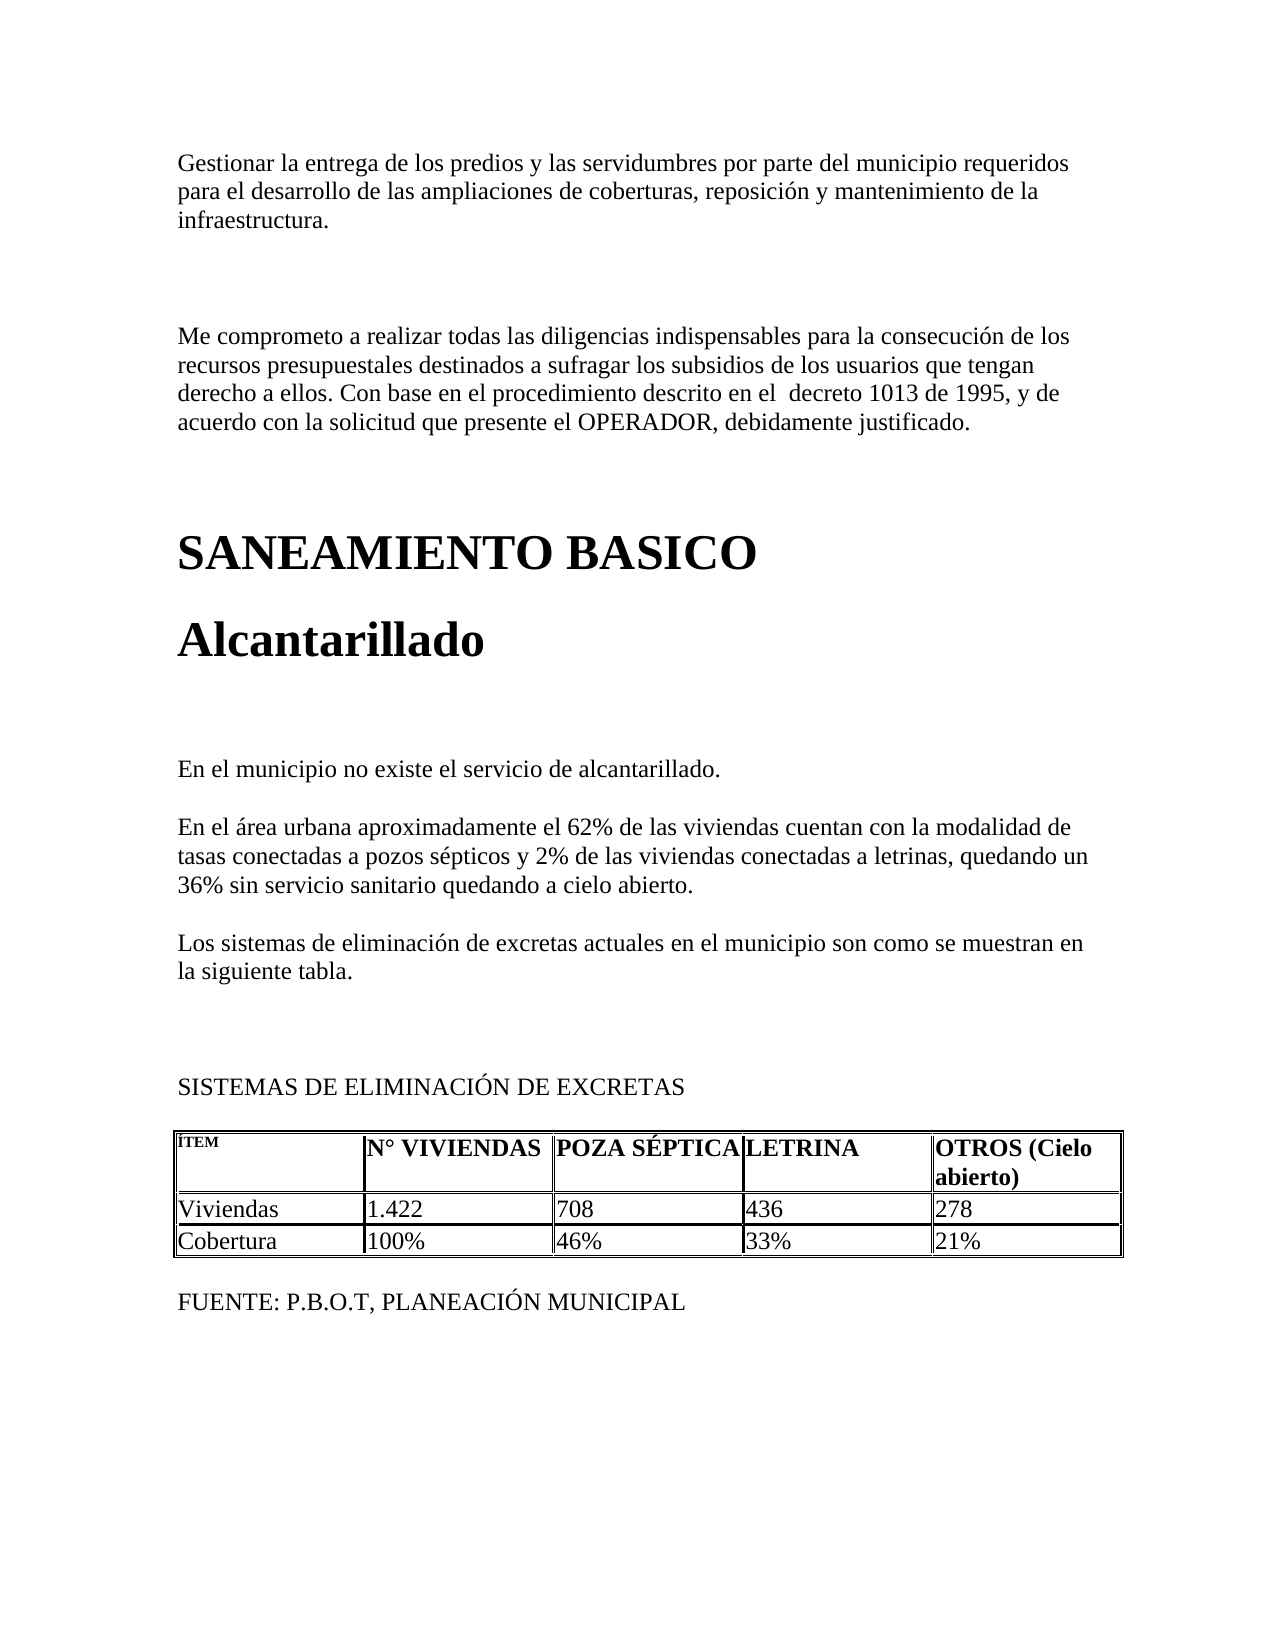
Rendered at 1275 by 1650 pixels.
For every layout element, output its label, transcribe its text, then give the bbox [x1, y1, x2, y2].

table_cell 436 [745, 1194, 931, 1223]
table_header OTROS (Cielo abierto) [933, 1134, 1120, 1191]
table_cell 46% [554, 1226, 743, 1255]
table_header POZA SÉPTICA [554, 1132, 743, 1191]
table_cell 33% [743, 1226, 932, 1255]
text FUENTE: P.B.O.T, PLANEACIÓN MUNICIPAL [177, 1287, 1098, 1316]
text En el área urbana aproximadamente el 62% de las viviendas cuentan con la modalidad de tasas conectadas a pozos sépticos y 2% de las viviendas conectadas a letrinas, quedando un 36% sin servicio sanitario quedando a cielo abierto. [177, 812, 1098, 898]
table_cell 21% [933, 1223, 1122, 1255]
table_cell 1.422 [366, 1194, 552, 1223]
text Me comprometo a realizar todas las diligencias indispensables para la consecución de los recursos presupuestales destinados a sufragar los subsidios de los usuarios que tengan derecho a ellos. Con base en el procedimiento descrito en el decreto 1013 de 1995, y de acuerdo con la solicitud que presente el OPERADOR, debidamente justificado. [177, 321, 1098, 436]
table_cell 100% [364, 1226, 554, 1255]
table_header ÍTEM [177, 1134, 364, 1191]
text SANEAMIENTO BASICO [177, 523, 1098, 581]
table_cell Cobertura [175, 1223, 364, 1255]
text En el municipio no existe el servicio de alcantarillado. [177, 754, 1098, 783]
text SISTEMAS DE ELIMINACIÓN DE EXCRETAS [177, 1072, 1098, 1101]
table_cell Viviendas [175, 1191, 364, 1223]
table_cell 708 [555, 1194, 742, 1223]
text Gestionar la entrega de los predios y las servidumbres por parte del municipio requeridos para el desarrollo de las ampliaciones de coberturas, reposición y mantenimiento de la infraestructura. [177, 148, 1098, 234]
text Alcantarillado [177, 610, 1098, 667]
table_header LETRINA [743, 1134, 932, 1191]
table_cell 278 [933, 1191, 1122, 1223]
text Los sistemas de eliminación de excretas actuales en el municipio son como se muestran en la siguiente tabla. [177, 928, 1098, 985]
table_header N° VIVIENDAS [364, 1134, 554, 1191]
